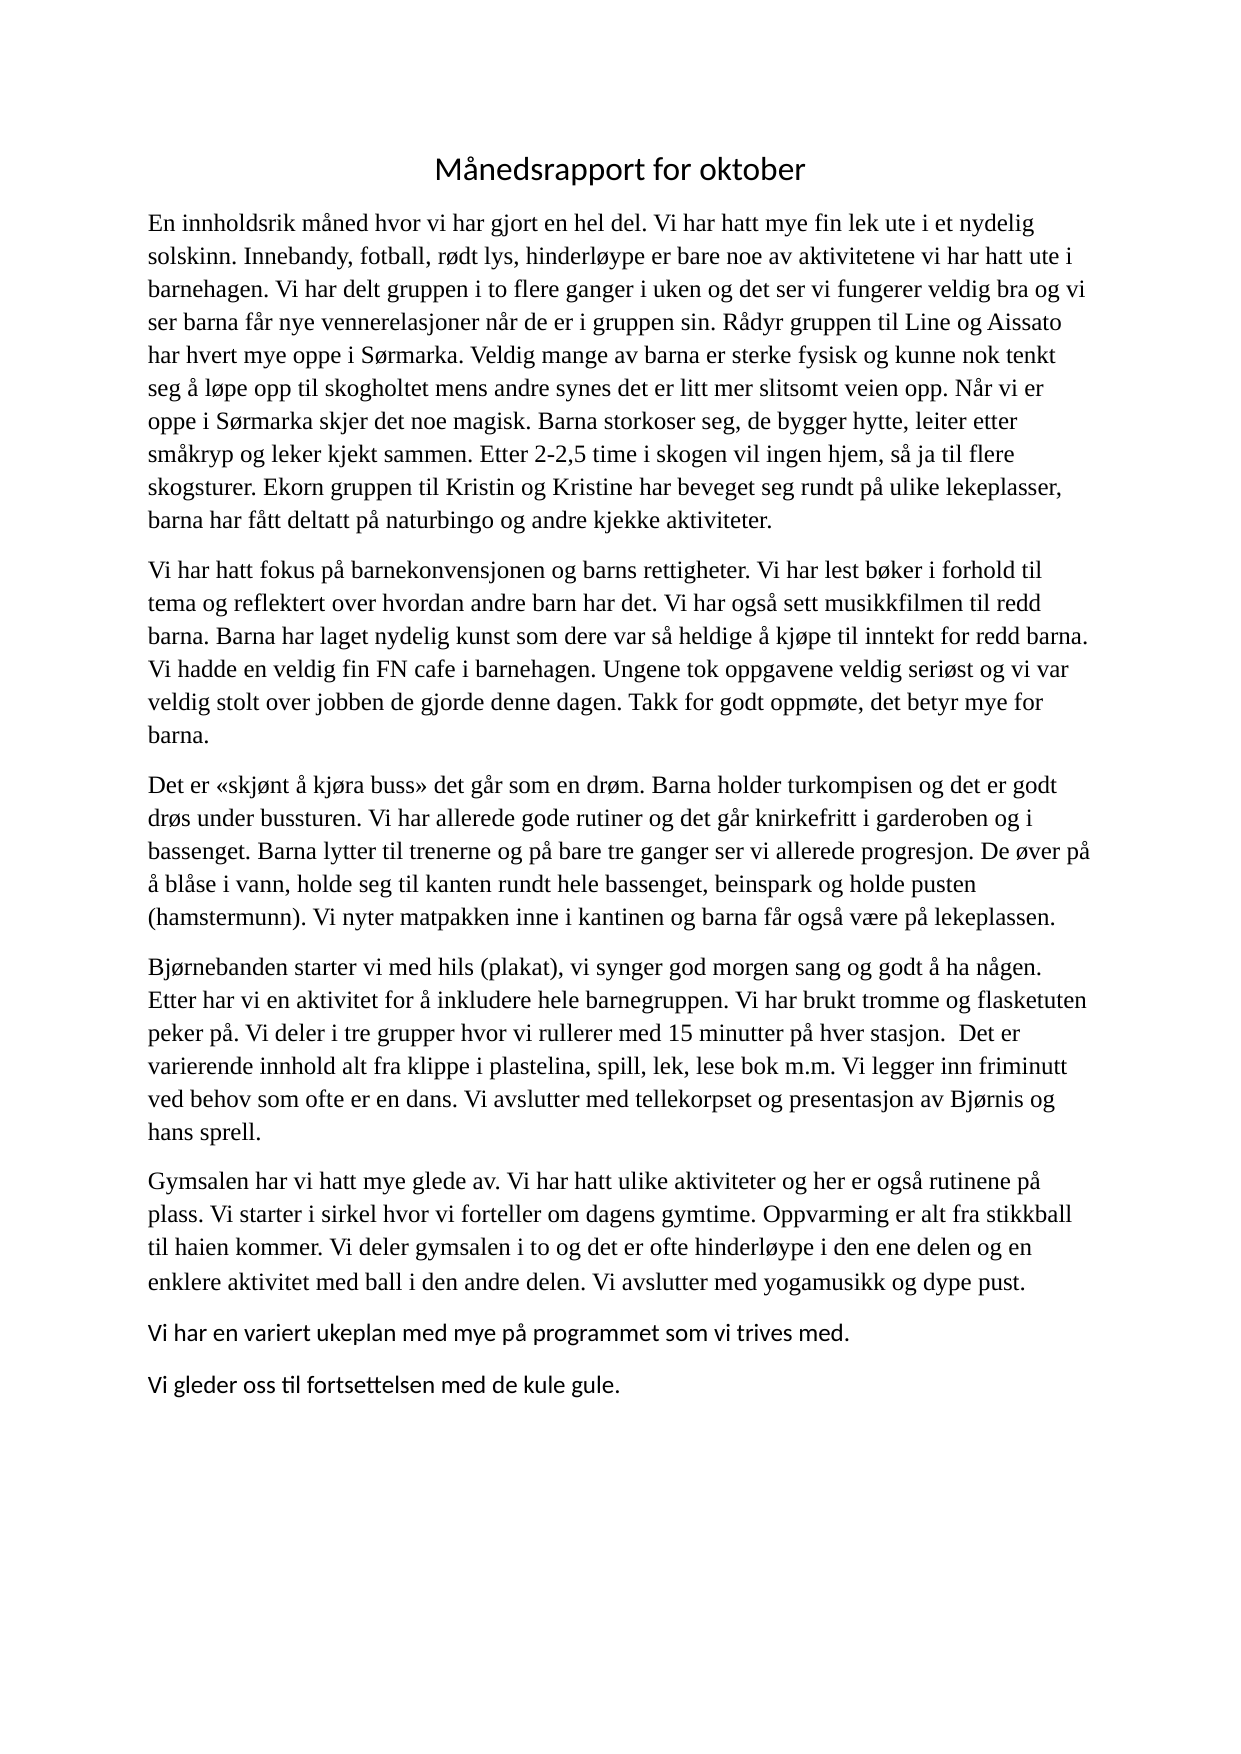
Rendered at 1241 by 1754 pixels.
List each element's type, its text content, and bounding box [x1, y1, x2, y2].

text Månedsrapport for oktober [148, 148, 1093, 188]
text Bjørnebanden starter vi med hils (plakat), vi synger god morgen sang og godt å ha någen. Etter har vi en aktivitet for å inkludere hele barnegruppen. Vi har brukt tromme og flasketuten peker på. Vi deler i tre grupper hvor vi rullerer med 15 minutter på hver stasjon. Det er varierende innhold alt fra klippe i plastelina, spill, lek, lese bok m.m. Vi legger inn friminutt ved behov som ofte er en dans. Vi avslutter med tellekorpset og presentasjon av Bjørnis og hans sprell. [148, 952, 1093, 1146]
text Gymsalen har vi hatt mye glede av. Vi har hatt ulike aktiviteter og her er også rutinene på plass. Vi starter i sirkel hvor vi forteller om dagens gymtime. Oppvarming er alt fra stikkball til haien kommer. Vi deler gymsalen i to og det er ofte hinderløype i den ene delen og en enklere aktivitet med ball i den andre delen. Vi avslutter med yogamusikk og dype pust. [148, 1166, 1093, 1296]
text En innholdsrik måned hvor vi har gjort en hel del. Vi har hatt mye fin lek ute i et nydelig solskinn. Innebandy, fotball, rødt lys, hinderløype er bare noe av aktivitetene vi har hatt ute i barnehagen. Vi har delt gruppen i to flere ganger i uken og det ser vi fungerer veldig bra og vi ser barna får nye vennerelasjoner når de er i gruppen sin. Rådyr gruppen til Line og Aissato har hvert mye oppe i Sørmarka. Veldig mange av barna er sterke fysisk og kunne nok tenkt seg å løpe opp til skogholtet mens andre synes det er litt mer slitsomt veien opp. Når vi er oppe i Sørmarka skjer det noe magisk. Barna storkoser seg, de bygger hytte, leiter etter småkryp og leker kjekt sammen. Etter 2-2,5 time i skogen vil ingen hjem, så ja til flere skogsturer. Ekorn gruppen til Kristin og Kristine har beveget seg rundt på ulike lekeplasser, barna har fått deltatt på naturbingo og andre kjekke aktiviteter. [148, 208, 1093, 534]
text Det er «skjønt å kjøra buss» det går som en drøm. Barna holder turkompisen og det er godt drøs under bussturen. Vi har allerede gode rutiner og det går knirkefritt i garderoben og i bassenget. Barna lytter til trenerne og på bare tre ganger ser vi allerede progresjon. De øver på å blåse i vann, holde seg til kanten rundt hele bassenget, beinspark og holde pusten (hamstermunn). Vi nyter matpakken inne i kantinen og barna får også være på lekeplassen. [148, 770, 1093, 931]
text Vi gleder oss til fortsettelsen med de kule gule. [148, 1369, 1093, 1399]
text Vi har hatt fokus på barnekonvensjonen og barns rettigheter. Vi har lest bøker i forhold til tema og reflektert over hvordan andre barn har det. Vi har også sett musikkfilmen til redd barna. Barna har laget nydelig kunst som dere var så heldige å kjøpe til inntekt for redd barna. Vi hadde en veldig fin FN cafe i barnehagen. Ungene tok oppgavene veldig seriøst og vi var veldig stolt over jobben de gjorde denne dagen. Takk for godt oppmøte, det betyr mye for barna. [148, 555, 1093, 749]
text Vi har en variert ukeplan med mye på programmet som vi trives med. [148, 1317, 1093, 1348]
